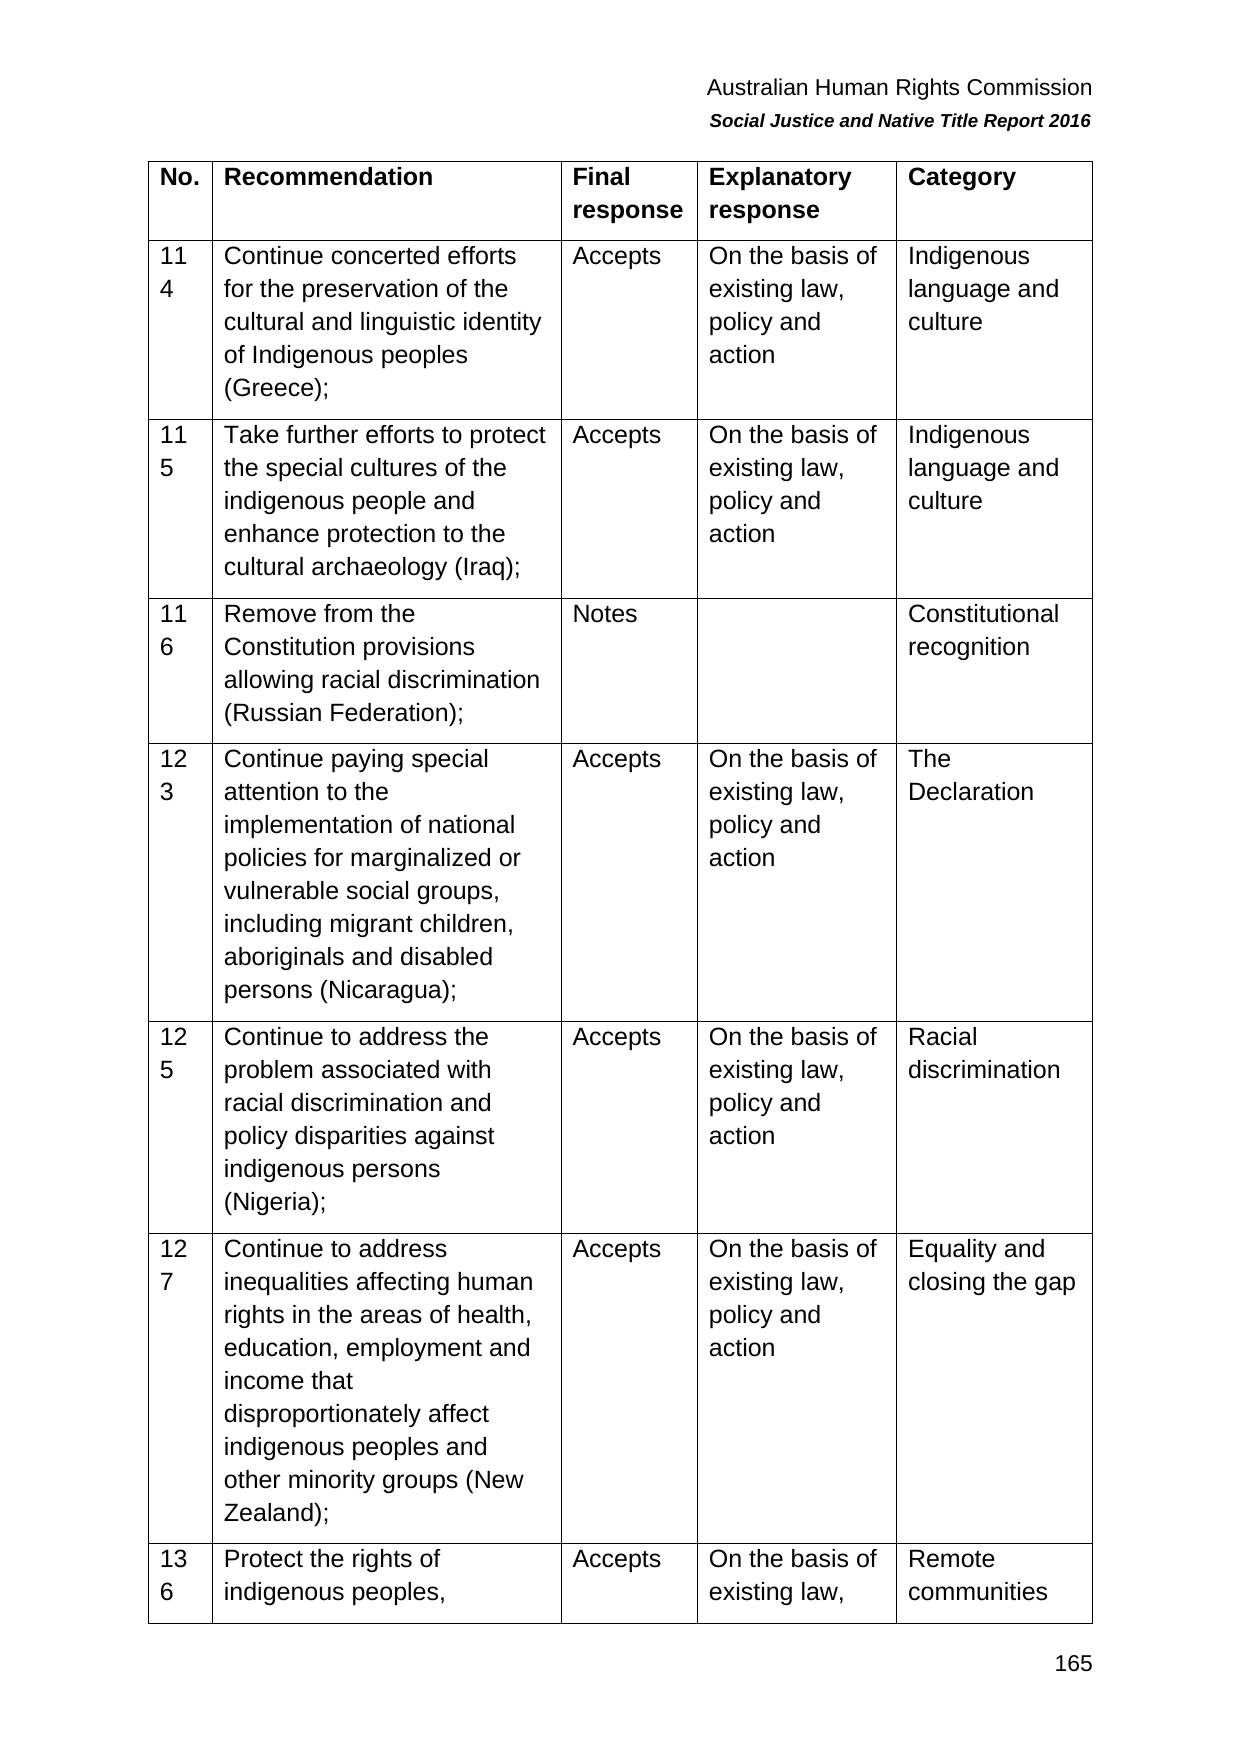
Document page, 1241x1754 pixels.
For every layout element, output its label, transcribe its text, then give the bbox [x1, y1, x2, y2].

table_cell Continue concerted efforts for the preservation of the cultural and linguistic identity of Indigenous peoples (Greece); [213, 241, 561, 419]
table_cell Racial discrimination [897, 1022, 1092, 1233]
table_cell Accepts [562, 744, 697, 1021]
table_cell Accepts [562, 1544, 697, 1623]
table_cell On the basis of existing law, policy and action [698, 420, 896, 598]
table_cell Continue paying special attention to the implementation of national policies for marginalized or vulnerable social groups, including migrant children, aboriginals and disabled persons (Nicaragua); [213, 744, 561, 1021]
table_cell Remote communities [897, 1544, 1092, 1623]
table_cell The Declaration [897, 744, 1092, 1021]
table_cell 114 [149, 241, 212, 419]
table_cell Accepts [562, 1022, 697, 1233]
table_cell 115 [149, 420, 212, 598]
table_cell Notes [562, 599, 697, 743]
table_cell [698, 1544, 896, 1623]
table_cell 125 [149, 1022, 212, 1233]
table_header Explanatory response [698, 162, 896, 240]
table_cell Accepts [562, 241, 697, 419]
table_cell Take further efforts to protect the special cultures of the indigenous people and enhance protection to the cultural archaeology (Iraq); [213, 420, 561, 598]
table_cell On the basis of existing law, policy and action [698, 744, 896, 1021]
table_cell On the basis of existing law, policy and action [698, 1022, 896, 1233]
table_header No. [149, 162, 212, 240]
table_cell 127 [149, 1234, 212, 1543]
table_cell 123 [149, 744, 212, 1021]
table_header Category [897, 162, 1092, 240]
table_cell Continue to address the problem associated with racial discrimination and policy disparities against indigenous persons (Nigeria); [213, 1022, 561, 1233]
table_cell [213, 1544, 561, 1623]
table_cell Continue to address inequalities affecting human rights in the areas of health, education, employment and income that disproportionately affect indigenous peoples and other minority groups (New Zealand); [213, 1234, 561, 1543]
table_cell On the basis of existing law, policy and action [698, 1234, 896, 1543]
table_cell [698, 241, 896, 419]
table_cell Equality and closing the gap [897, 1234, 1092, 1543]
table_header Final response [562, 162, 697, 240]
table_cell 136 [149, 1544, 212, 1623]
table_cell [698, 599, 896, 743]
table_cell Indigenous language and culture [897, 241, 1092, 419]
table_cell Indigenous language and culture [897, 420, 1092, 598]
table_cell Accepts [562, 1234, 697, 1543]
table_cell Remove from the Constitution provisions allowing racial discrimination (Russian Federation); [213, 599, 561, 743]
table_cell Accepts [562, 420, 697, 598]
table_cell Constitutional recognition [897, 599, 1092, 743]
table_cell 116 [149, 599, 212, 743]
table_header Recommendation [213, 162, 561, 240]
